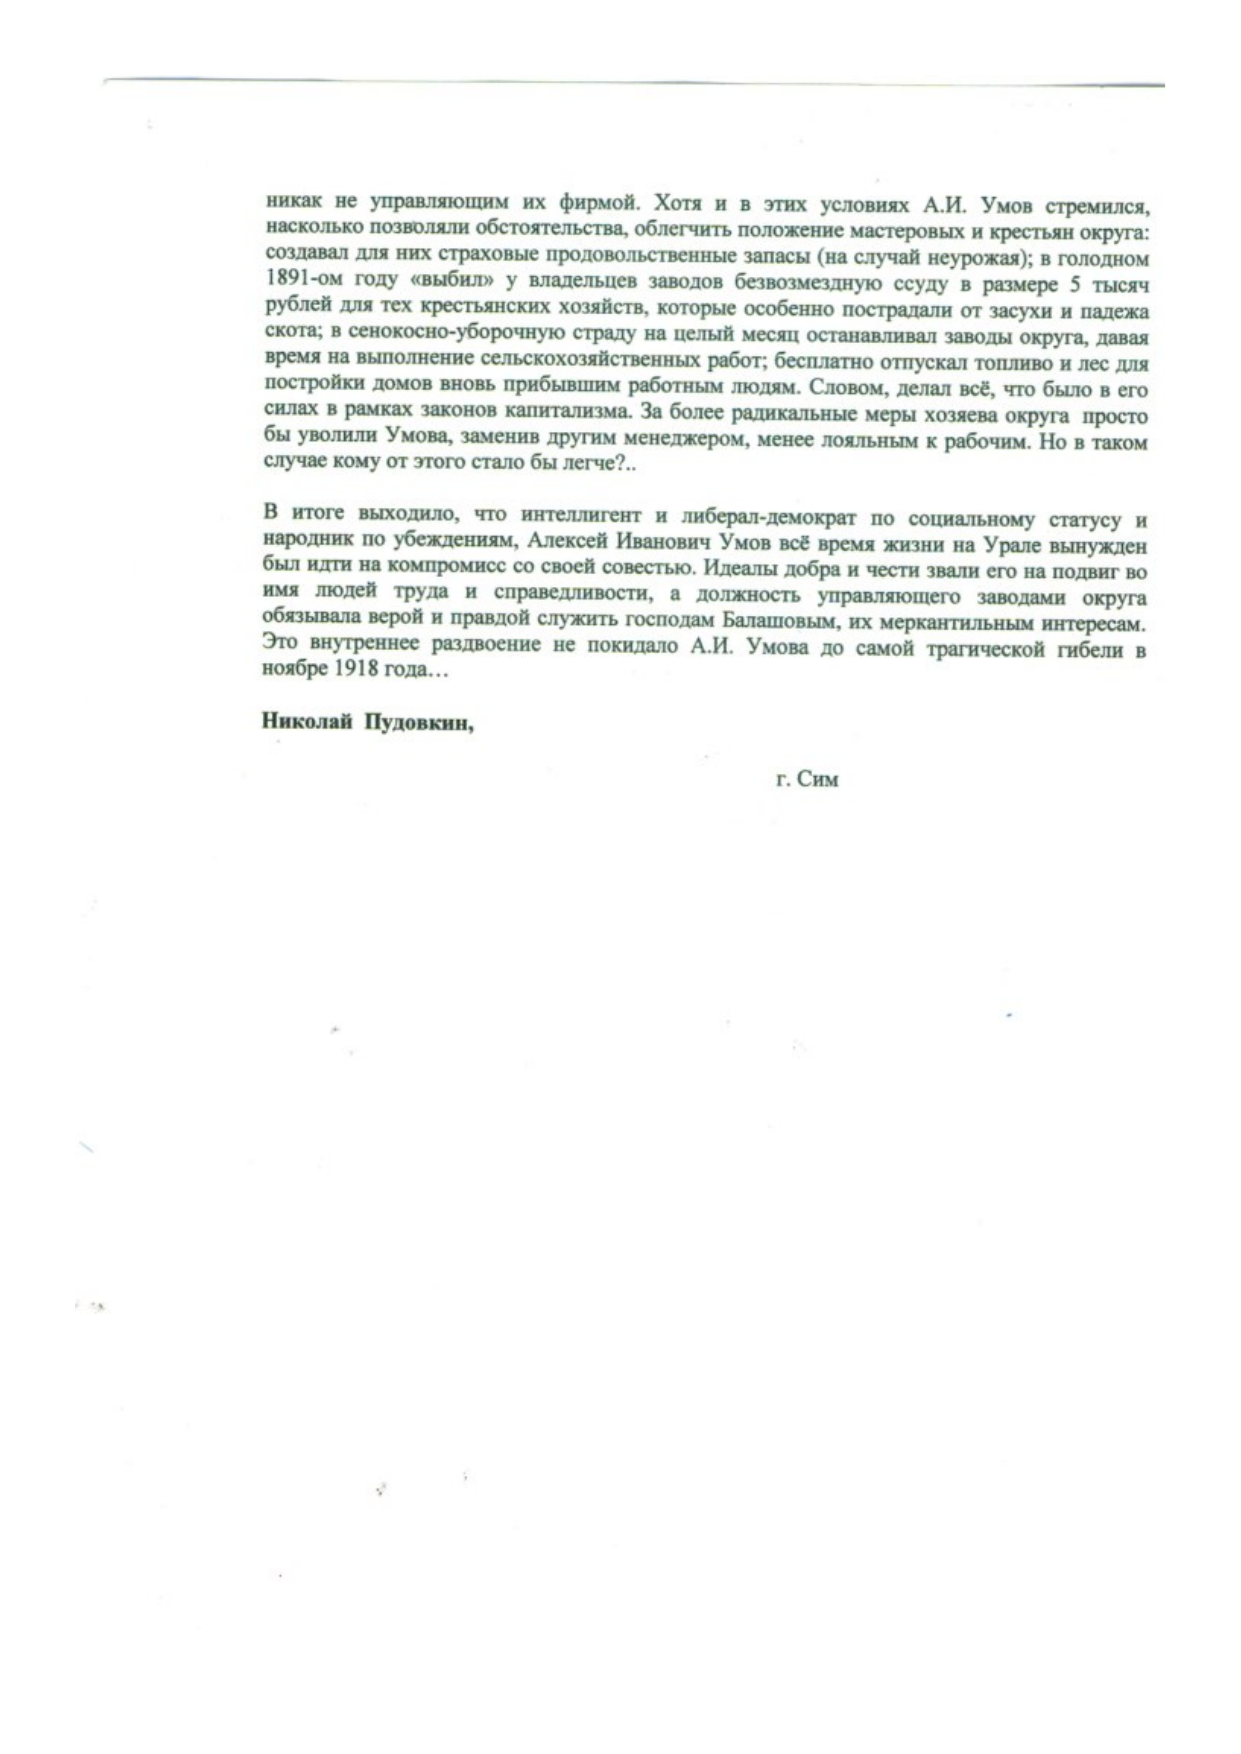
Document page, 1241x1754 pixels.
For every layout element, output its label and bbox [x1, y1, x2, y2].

picture [75, 75, 1166, 1630]
